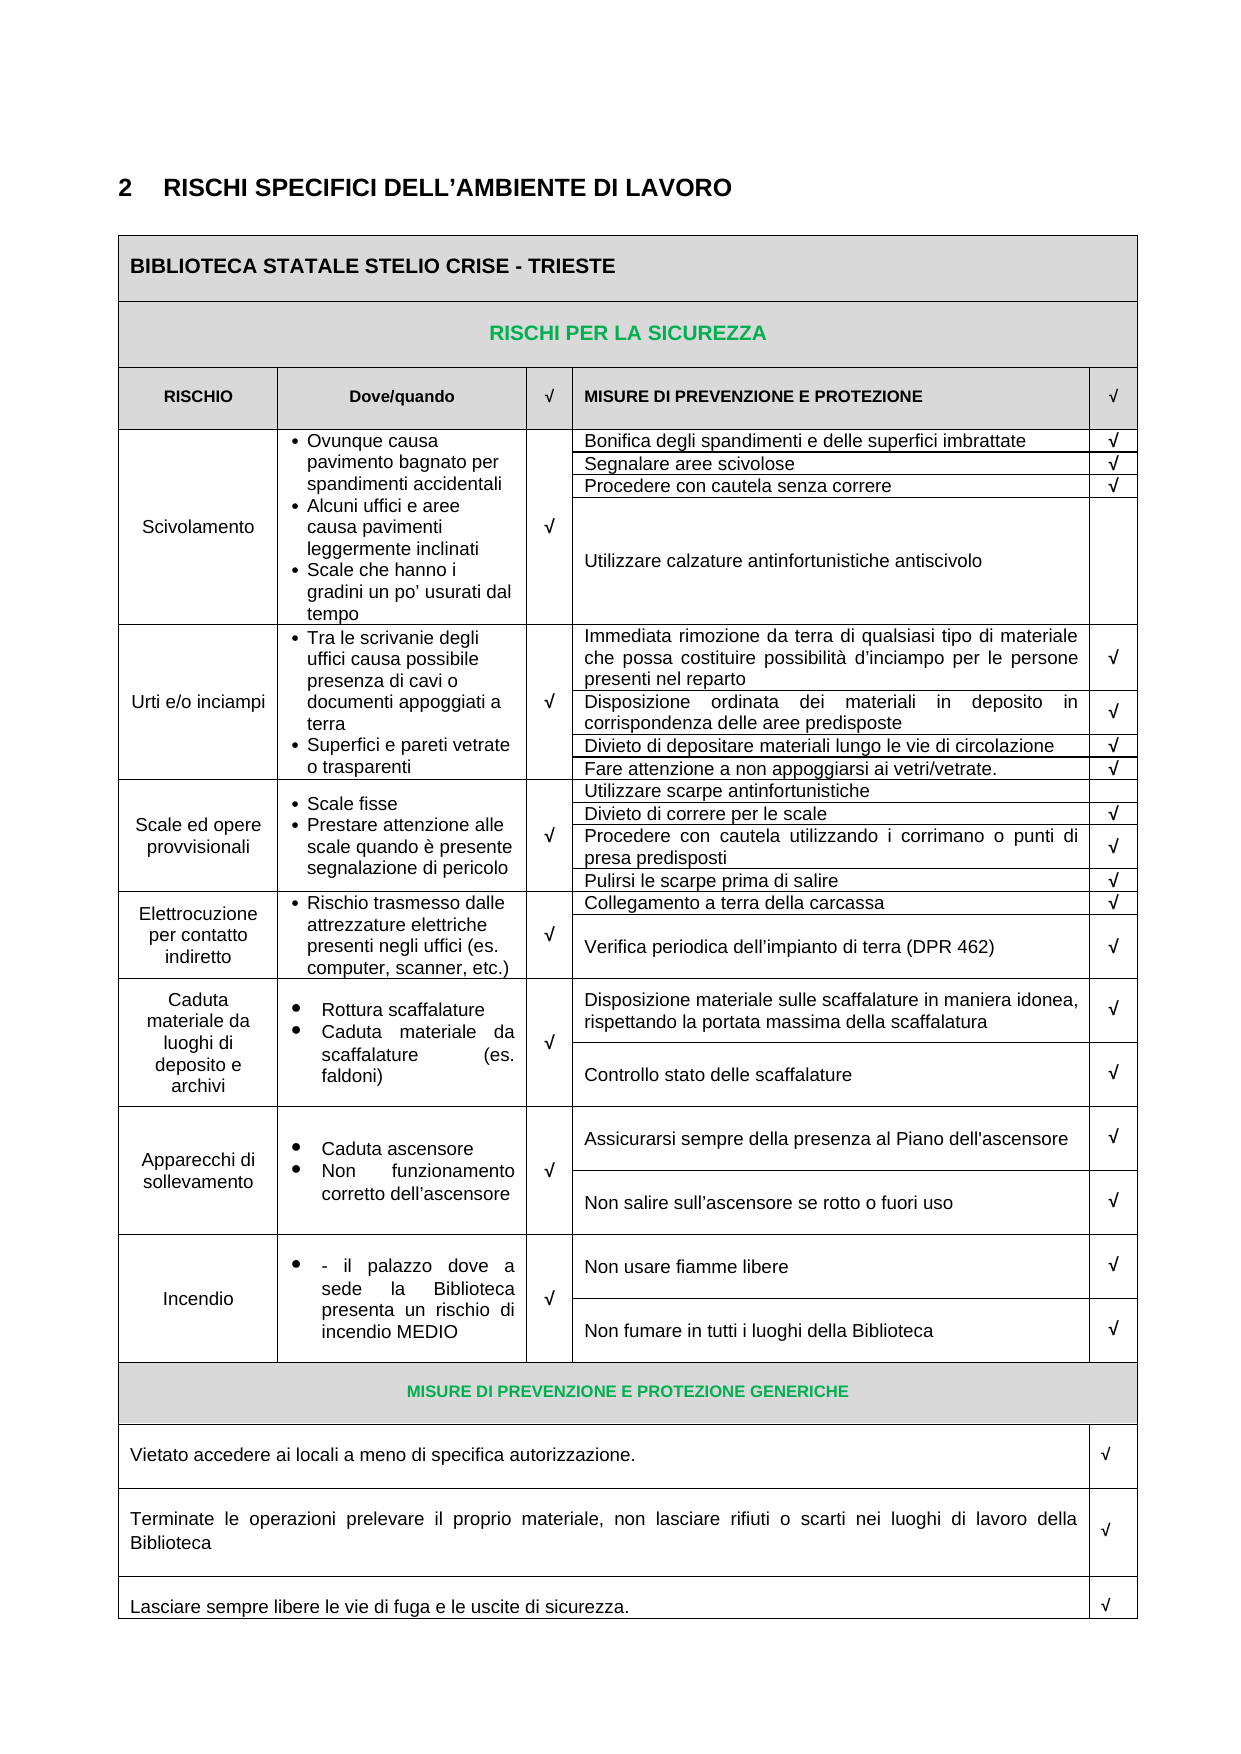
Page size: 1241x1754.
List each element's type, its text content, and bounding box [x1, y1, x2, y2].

table_cell Vietato accedere ai locali a meno di specifica autorizzazione. [119, 1425, 1089, 1487]
table_cell √ [527, 430, 572, 624]
table_cell √ [1090, 1107, 1137, 1170]
table_cell Controllo stato delle scaffalature [573, 1043, 1089, 1106]
table_cell Ovunque causa pavimento bagnato per spandimenti accidentali Alcuni uffici e aree causa pavimenti leggermente inclinati Scale che hanno i gradini un po’ usurati dal tempo [278, 430, 526, 624]
table_cell √ [1090, 1299, 1137, 1362]
table_cell √ [1090, 892, 1137, 913]
table_cell √ [1090, 915, 1137, 978]
table_cell √ [1090, 1425, 1137, 1487]
table_cell √ [1090, 430, 1137, 451]
table_cell √ [1090, 869, 1137, 891]
table_cell √ [1090, 1235, 1137, 1298]
table_cell √ [527, 979, 572, 1106]
table_cell √ [1090, 758, 1137, 779]
table_cell Caduta materiale da luoghi di deposito e archivi [119, 979, 277, 1106]
table_cell - il palazzo dove a sede la Biblioteca presenta un rischio di incendio MEDIO [278, 1235, 526, 1362]
table_cell Collegamento a terra della carcassa [573, 892, 1089, 913]
table_cell Incendio [119, 1235, 277, 1362]
table_cell √ [527, 780, 572, 891]
table_cell √ [1090, 1171, 1137, 1234]
table_cell √ [527, 1235, 572, 1362]
table_cell Utilizzare calzature antinfortunistiche antiscivolo [573, 498, 1089, 624]
table_cell Divieto di depositare materiali lungo le vie di circolazione [573, 735, 1089, 756]
table_cell MISURE DI PREVENZIONE E PROTEZIONE [573, 368, 1089, 429]
table_cell [1090, 780, 1137, 802]
table_cell Apparecchi di sollevamento [119, 1107, 277, 1234]
table_cell √ [1090, 1043, 1137, 1106]
table_cell √ [1090, 475, 1137, 497]
table_cell √ [1090, 1577, 1137, 1618]
table_cell Dove/quando [278, 368, 526, 429]
table_cell √ [1090, 625, 1137, 689]
table_cell Pulirsi le scarpe prima di salire [573, 869, 1089, 891]
table_cell Elettrocuzione per contatto indiretto [119, 892, 277, 978]
table_cell Bonifica degli spandimenti e delle superfici imbrattate [573, 430, 1089, 451]
table_cell Caduta ascensore Non funzionamento corretto dell’ascensore [278, 1107, 526, 1234]
table_cell Tra le scrivanie degli uffici causa possibile presenza di cavi o documenti appoggiati a terra Superfici e pareti vetrate o trasparenti [278, 625, 526, 779]
table_cell Scale ed opere provvisionali [119, 780, 277, 891]
table_cell √ [1090, 453, 1137, 474]
table_cell [1090, 498, 1137, 624]
table_cell √ [1090, 735, 1137, 756]
table_cell √ [527, 625, 572, 779]
table_cell Terminate le operazioni prelevare il proprio materiale, non lasciare rifiuti o scarti nei luoghi di lavoro della Biblioteca [119, 1489, 1089, 1576]
table_cell √ [1090, 1489, 1137, 1576]
table_header BIBLIOTECA STATALE STELIO CRISE - TRIESTE [119, 236, 1137, 301]
table_cell √ [527, 1107, 572, 1234]
table_cell Non fumare in tutti i luoghi della Biblioteca [573, 1299, 1089, 1362]
table_cell Scivolamento [119, 430, 277, 624]
table_cell √ [527, 368, 572, 429]
table_cell √ [527, 892, 572, 978]
table_cell Immediata rimozione da terra di qualsiasi tipo di materiale che possa costituire possibilità d’inciampo per le persone presenti nel reparto [573, 625, 1089, 689]
table_cell Segnalare aree scivolose [573, 453, 1089, 474]
table_cell MISURE DI PREVENZIONE E PROTEZIONE GENERICHE [119, 1363, 1137, 1423]
table_cell Fare attenzione a non appoggiarsi ai vetri/vetrate. [573, 758, 1089, 779]
table_cell RISCHIO [119, 368, 277, 429]
table_cell Utilizzare scarpe antinfortunistiche [573, 780, 1089, 802]
table_cell Divieto di correre per le scale [573, 803, 1089, 824]
table_cell √ [1090, 803, 1137, 824]
table_cell Scale fisse Prestare attenzione alle scale quando è presente segnalazione di pericolo [278, 780, 526, 891]
table_cell RISCHI PER LA SICUREZZA [119, 302, 1137, 367]
table_cell Non usare fiamme libere [573, 1235, 1089, 1298]
table_cell Urti e/o inciampi [119, 625, 277, 779]
table_cell Disposizione materiale sulle scaffalature in maniera idonea, rispettando la portata massima della scaffalatura [573, 979, 1089, 1042]
table_cell √ [1090, 979, 1137, 1042]
table_cell Procedere con cautela utilizzando i corrimano o punti di presa predisposti [573, 825, 1089, 868]
table_cell Rottura scaffalature Caduta materiale da scaffalature (es. faldoni) [278, 979, 526, 1106]
table_cell √ [1090, 691, 1137, 734]
table_cell Rischio trasmesso dalle attrezzature elettriche presenti negli uffici (es. computer, scanner, etc.) [278, 892, 526, 978]
subtitle RISCHI SPECIFICI DELL’AMBIENTE DI LAVORO [118, 173, 1122, 201]
table_cell Verifica periodica dell’impianto di terra (DPR 462) [573, 915, 1089, 978]
table_cell √ [1090, 368, 1137, 429]
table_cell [119, 1577, 1089, 1618]
table_cell √ [1090, 825, 1137, 868]
table_cell Procedere con cautela senza correre [573, 475, 1089, 497]
table_cell Disposizione ordinata dei materiali in deposito in corrispondenza delle aree predisposte [573, 691, 1089, 734]
table_cell Non salire sull’ascensore se rotto o fuori uso [573, 1171, 1089, 1234]
table_cell Assicurarsi sempre della presenza al Piano dell'ascensore [573, 1107, 1089, 1170]
